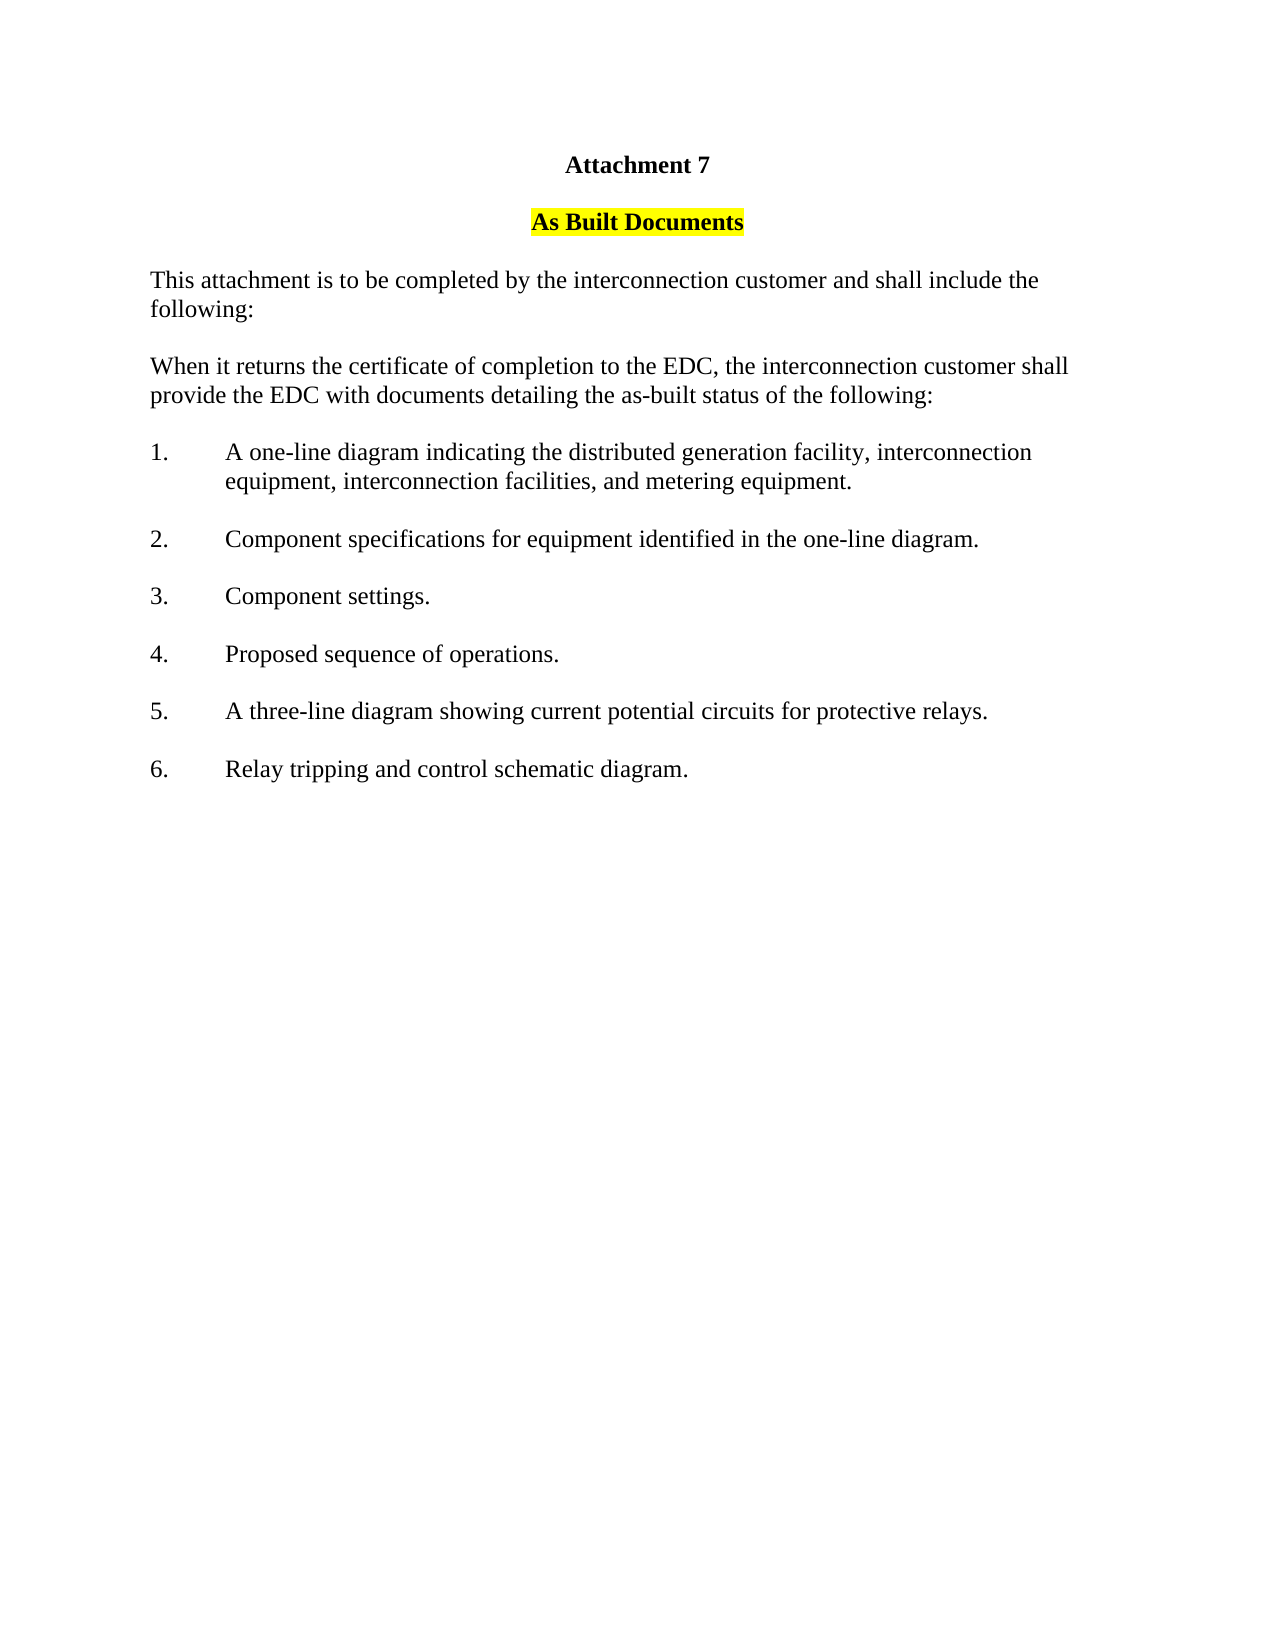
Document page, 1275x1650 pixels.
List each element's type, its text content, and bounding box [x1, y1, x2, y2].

text 4. Proposed sequence of operations. [150, 639, 1125, 667]
text 6. Relay tripping and control schematic diagram. [150, 754, 1125, 782]
text This attachment is to be completed by the interconnection customer and shall include the following: [150, 265, 1125, 322]
text When it returns the certificate of completion to the EDC, the interconnection customer shall provide the EDC with documents detailing the as-built status of the following: [150, 351, 1125, 409]
text 3. Component settings. [150, 581, 1125, 610]
text As Built Documents [150, 207, 1125, 236]
text 1. A one-line diagram indicating the distributed generation facility, interconnection equipment, interconnection facilities, and metering equipment. [150, 437, 1125, 495]
text Attachment 7 [150, 150, 1125, 179]
text 5. A three-line diagram showing current potential circuits for protective relays. [150, 696, 1125, 725]
text 2. Component specifications for equipment identified in the one-line diagram. [150, 524, 1125, 552]
